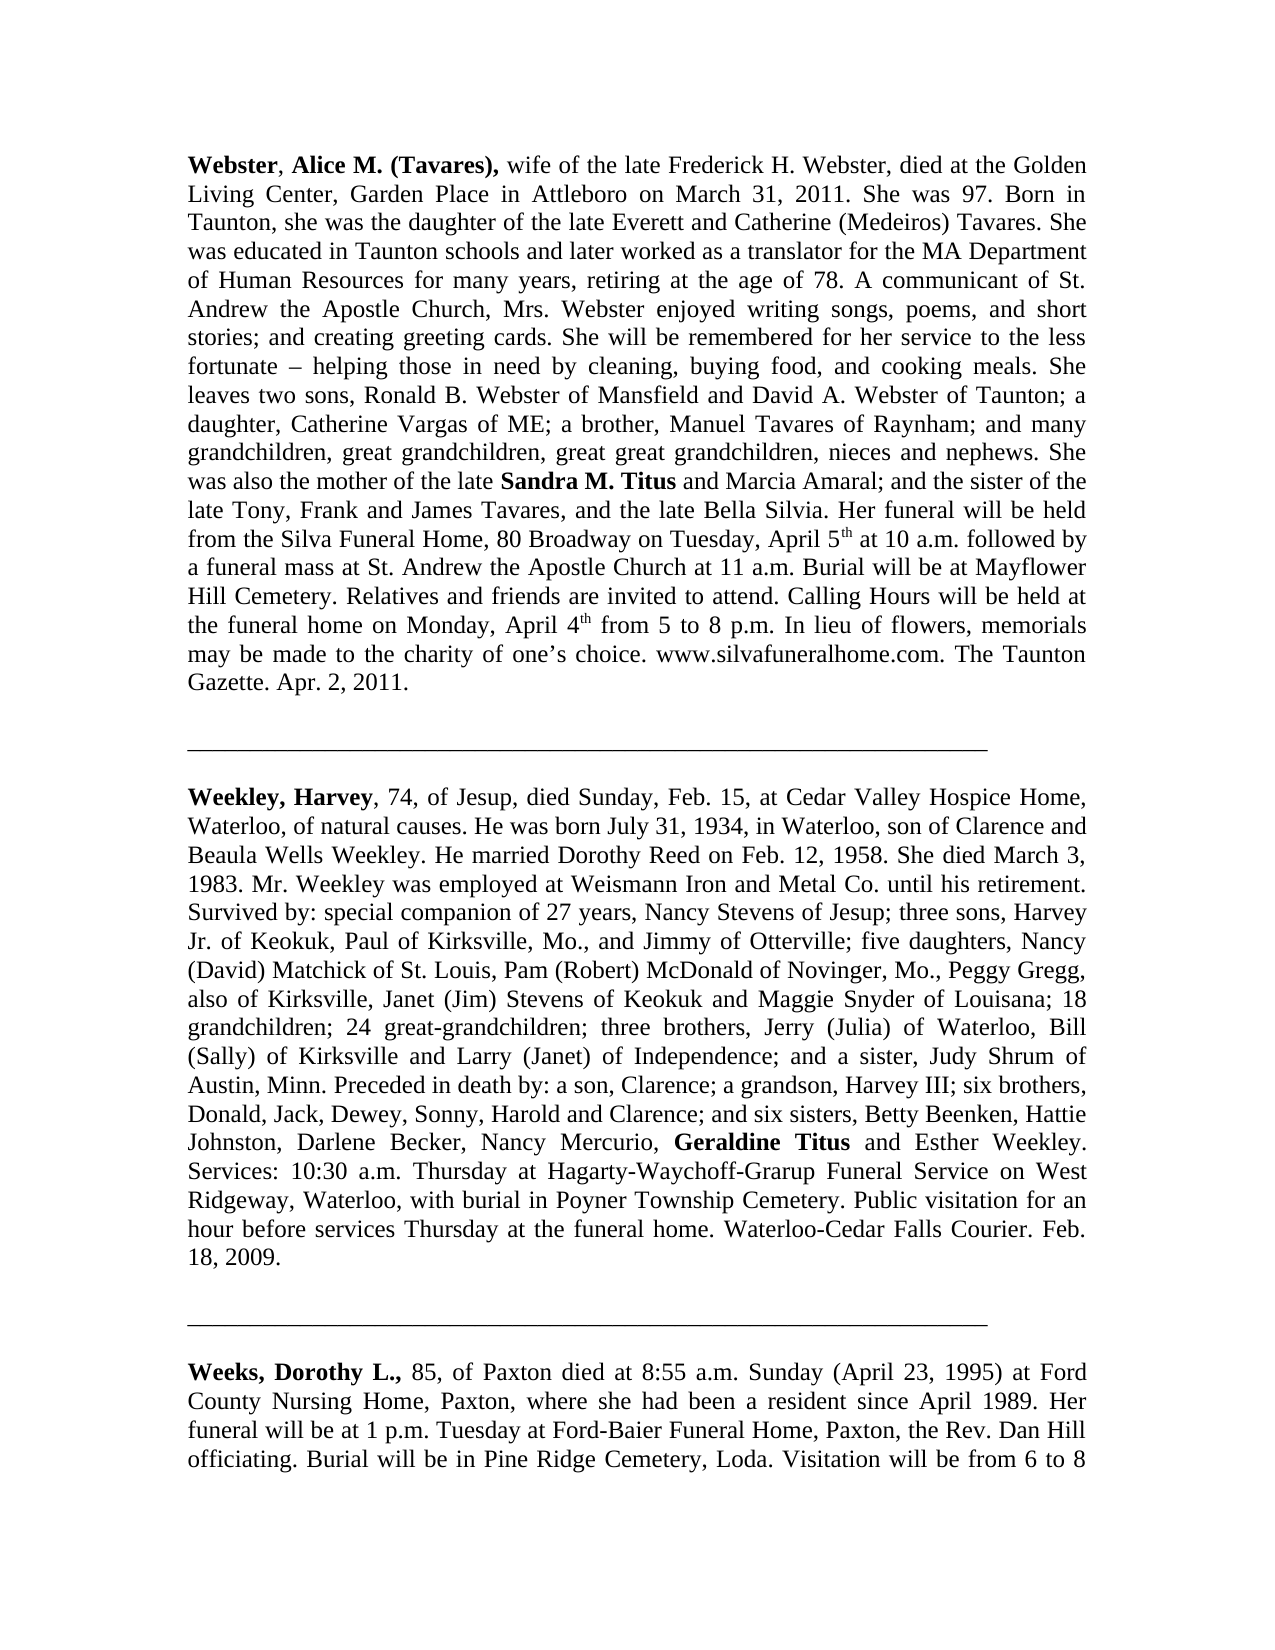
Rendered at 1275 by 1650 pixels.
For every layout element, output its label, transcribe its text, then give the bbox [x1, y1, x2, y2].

text ________________________________________________________________ [187, 725, 1087, 754]
text ________________________________________________________________ [187, 1300, 1087, 1329]
text Weekley, Harvey, 74, of Jesup, died Sunday, Feb. 15, at Cedar Valley Hospice Home, Waterloo, of natural causes. He was born July 31, 1934, in Waterloo, son of Clarence and Beaula Wells Weekley. He married Dorothy Reed on Feb. 12, 1958. She died March 3, 1983. Mr. Weekley was employed at Weismann Iron and Metal Co. until his retirement. Survived by: special companion of 27 years, Nancy Stevens of Jesup; three sons, Harvey Jr. of Keokuk, Paul of Kirksville, Mo., and Jimmy of Otterville; five daughters, Nancy (David) Matchick of St. Louis, Pam (Robert) McDonald of Novinger, Mo., Peggy Gregg, also of Kirksville, Janet (Jim) Stevens of Keokuk and Maggie Snyder of Louisana; 18 grandchildren; 24 great-grandchildren; three brothers, Jerry (Julia) of Waterloo, Bill (Sally) of Kirksville and Larry (Janet) of Independence; and a sister, Judy Shrum of Austin, Minn. Preceded in death by: a son, Clarence; a grandson, Harvey III; six brothers, Donald, Jack, Dewey, Sonny, Harold and Clarence; and six sisters, Betty Beenken, Hattie Johnston, Darlene Becker, Nancy Mercurio, Geraldine Titus and Esther Weekley. Services: 10:30 a.m. Thursday at Hagarty-Waychoff-Grarup Funeral Service on West Ridgeway, Waterloo, with burial in Poyner Township Cemetery. Public visitation for an hour before services Thursday at the funeral home. Waterloo-Cedar Falls Courier. Feb. 18, 2009. [187, 782, 1087, 1271]
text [187, 1357, 1087, 1472]
text Webster, Alice M. (Tavares), wife of the late Frederick H. Webster, died at the Golden Living Center, Garden Place in Attleboro on March 31, 2011. She was 97. Born in Taunton, she was the daughter of the late Everett and Catherine (Medeiros) Tavares. She was educated in Taunton schools and later worked as a translator for the MA Department of Human Resources for many years, retiring at the age of 78. A communicant of St. Andrew the Apostle Church, Mrs. Webster enjoyed writing songs, poems, and short stories; and creating greeting cards. She will be remembered for her service to the less fortunate – helping those in need by cleaning, buying food, and cooking meals. She leaves two sons, Ronald B. Webster of Mansfield and David A. Webster of Taunton; a daughter, Catherine Vargas of ME; a brother, Manuel Tavares of Raynham; and many grandchildren, great grandchildren, great great grandchildren, nieces and nephews. She was also the mother of the late Sandra M. Titus and Marcia Amaral; and the sister of the late Tony, Frank and James Tavares, and the late Bella Silvia. Her funeral will be held from the Silva Funeral Home, 80 Broadway on Tuesday, April 5th at 10 a.m. followed by a funeral mass at St. Andrew the Apostle Church at 11 a.m. Burial will be at Mayflower Hill Cemetery. Relatives and friends are invited to attend. Calling Hours will be held at the funeral home on Monday, April 4th from 5 to 8 p.m. In lieu of flowers, memorials may be made to the charity of one’s choice. www.silvafuneralhome.com. The Taunton Gazette. Apr. 2, 2011. [187, 150, 1087, 696]
